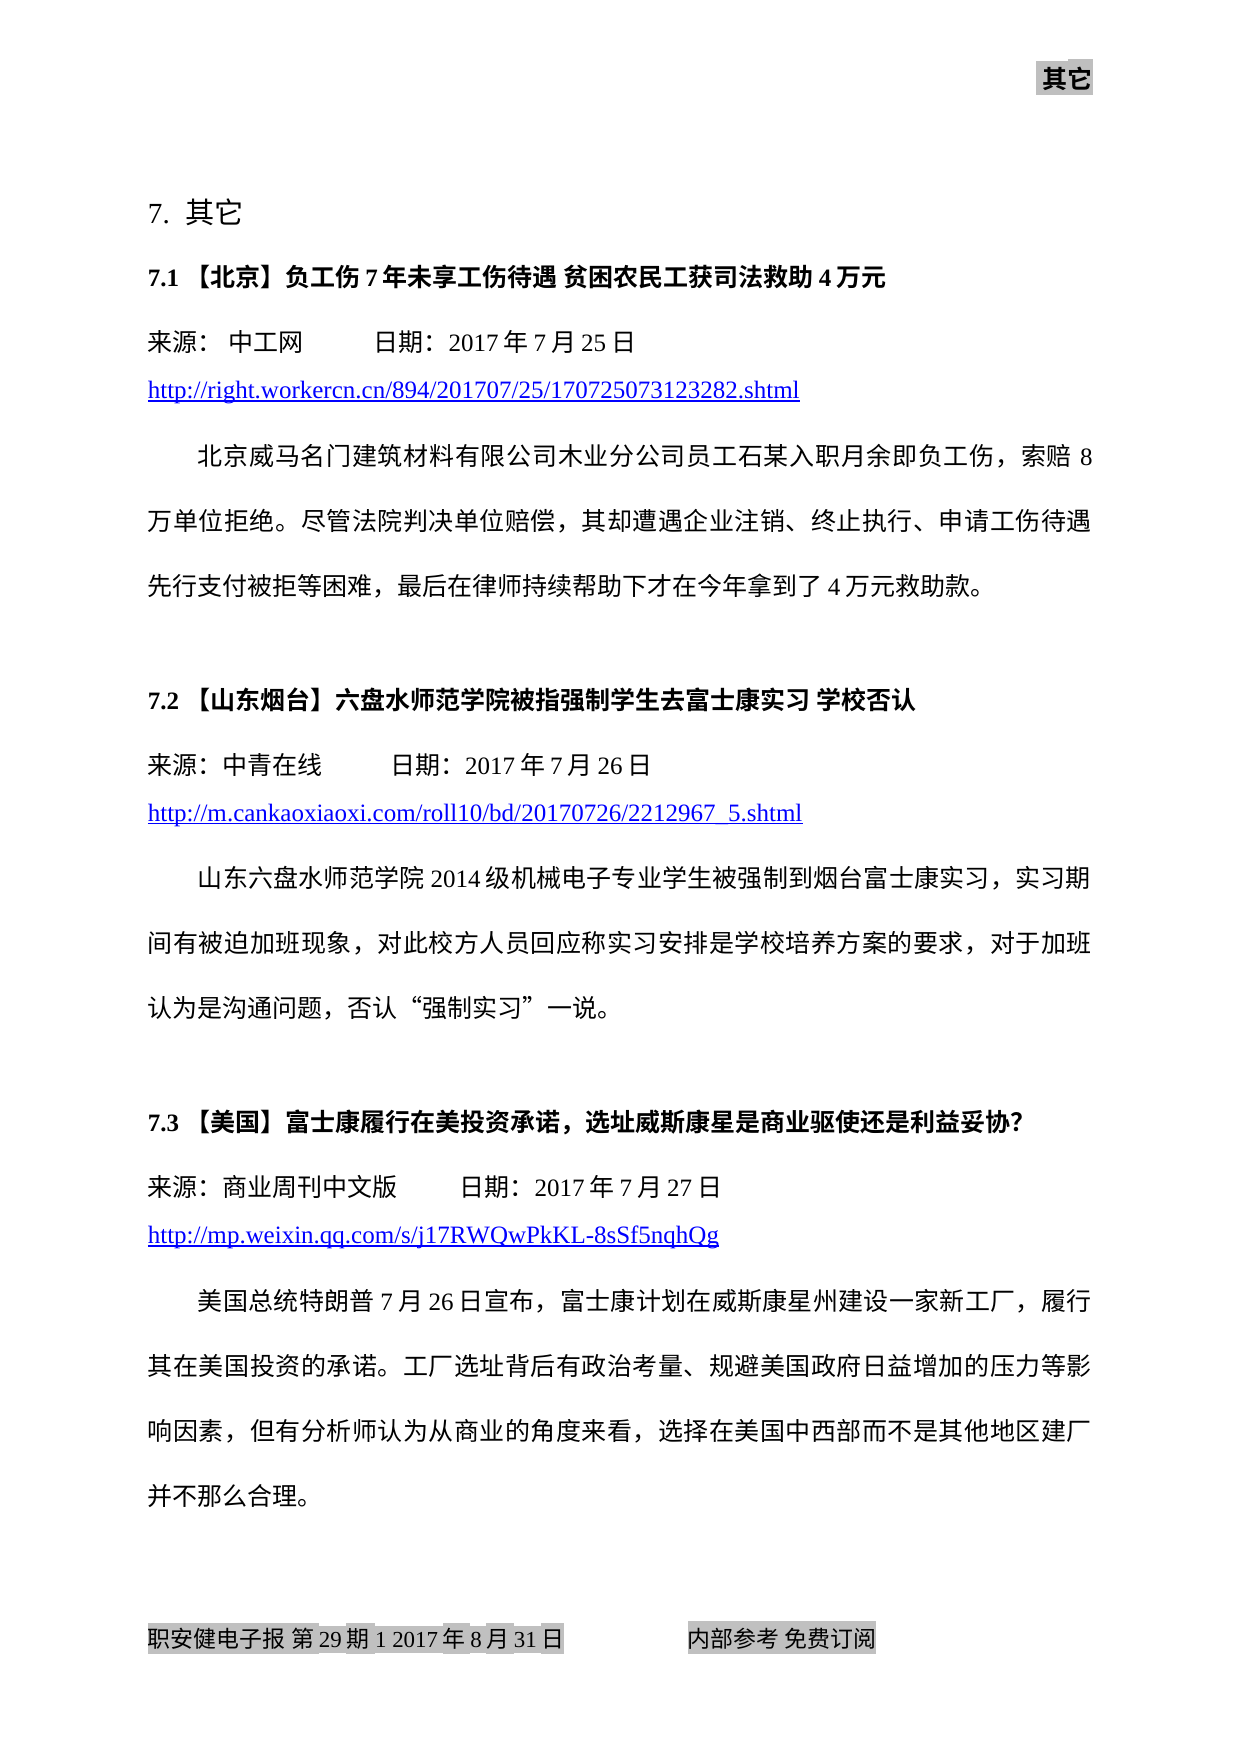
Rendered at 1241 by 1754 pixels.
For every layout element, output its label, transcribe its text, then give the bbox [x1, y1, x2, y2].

text 北京威马名门建筑材料有限公司木业分公司员工石某入职月余即负工伤，索赔8万单位拒绝。尽管法院判决单位赔偿，其却遭遇企业注销、终止执行、申请工伤待遇先行支付被拒等困难，最后在律师持续帮助下才在今年拿到了4万元救助款。 [148, 422, 1092, 617]
text 来源：中青在线 日期：2017年7月26日 [148, 731, 1092, 796]
list 其它 [148, 178, 1092, 243]
text 7.2 【山东烟台】六盘水师范学院被指强制学生去富士康实习 学校否认 [148, 666, 1092, 731]
text 来源：商业周刊中文版 日期：2017年7月27日 [148, 1153, 1092, 1218]
text 7.3 【美国】富士康履行在美投资承诺，选址威斯康星是商业驱使还是利益妥协？ [148, 1088, 1092, 1153]
text http://mp.weixin.qq.com/s/j17RWQwPkKL-8sSf5nqhQg [148, 1218, 1092, 1251]
text http://m.cankaoxiaoxi.com/roll10/bd/20170726/2212967_5.shtml [148, 796, 1092, 828]
text http://right.workercn.cn/894/201707/25/170725073123282.shtml [148, 373, 1092, 406]
text 山东六盘水师范学院2014级机械电子专业学生被强制到烟台富士康实习，实习期间有被迫加班现象，对此校方人员回应称实习安排是学校培养方案的要求，对于加班认为是沟通问题，否认“强制实习”一说。 [148, 844, 1092, 1039]
text 来源： 中工网 日期：2017年7月25日 [148, 308, 1092, 373]
text 7.1 【北京】负工伤7年未享工伤待遇 贫困农民工获司法救助4万元 [148, 243, 1092, 308]
text 美国总统特朗普7月26日宣布，富士康计划在威斯康星州建设一家新工厂，履行其在美国投资的承诺。工厂选址背后有政治考量、规避美国政府日益增加的压力等影响因素，但有分析师认为从商业的角度来看，选择在美国中西部而不是其他地区建厂并不那么合理。 [148, 1267, 1092, 1527]
